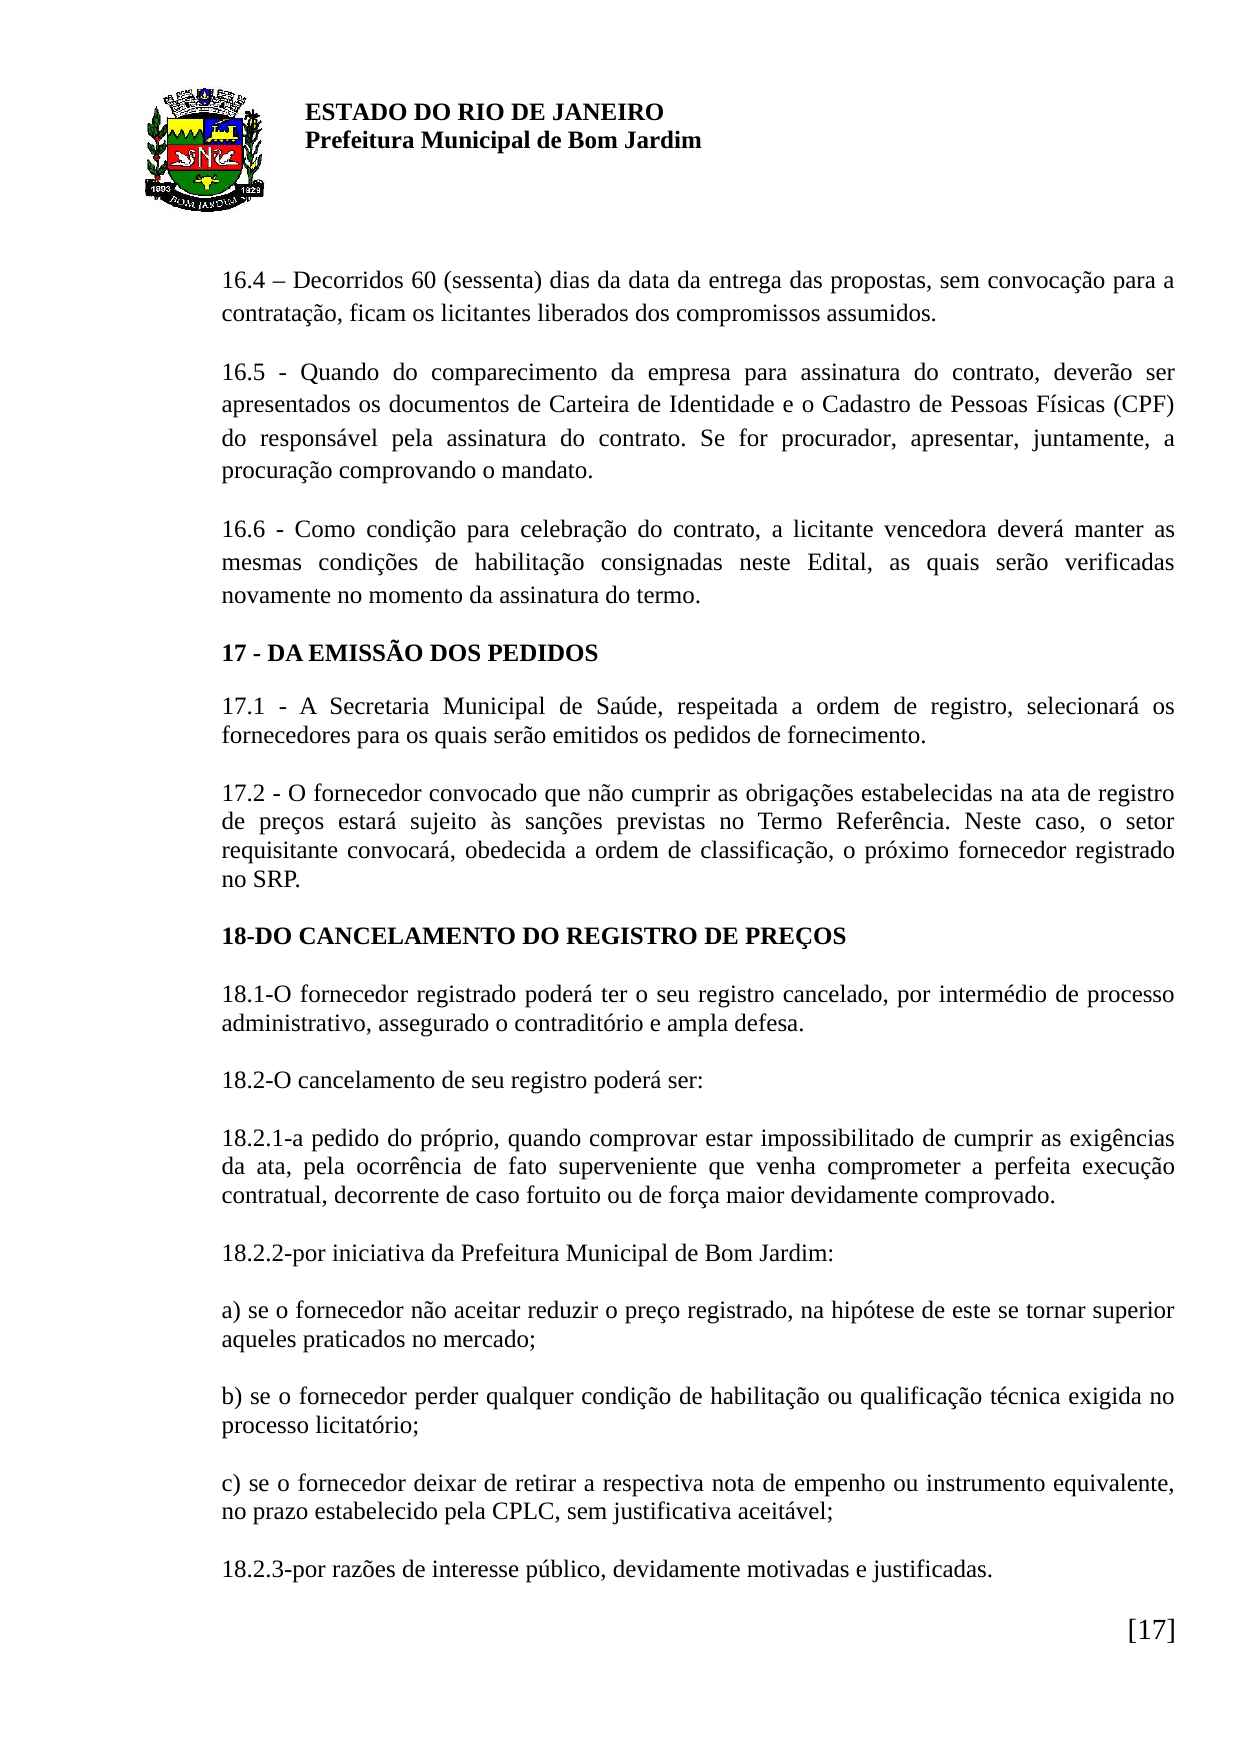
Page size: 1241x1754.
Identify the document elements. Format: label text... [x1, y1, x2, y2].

text 17 - DA EMISSÃO DOS PEDIDOS [221, 638, 1176, 666]
text a) se o fornecedor não aceitar reduzir o preço registrado, na hipótese de este se tornar superior aqueles praticados no mercado; [221, 1295, 1176, 1353]
text b) se o fornecedor perder qualquer condição de habilitação ou qualificação técnica exigida no processo licitatório; [221, 1381, 1176, 1439]
text 16.6 - Como condição para celebração do contrato, a licitante vencedora deverá manter as mesmas condições de habilitação consignadas neste Edital, as quais serão verificadas novamente no momento da assinatura do termo. [221, 514, 1176, 608]
text 16.5 - Quando do comparecimento da empresa para assinatura do contrato, deverão ser apresentados os documentos de Carteira de Identidade e o Cadastro de Pessoas Físicas (CPF) do responsável pela assinatura do contrato. Se for procurador, apresentar, juntamente, a procuração comprovando o mandato. [221, 357, 1176, 484]
text c) se o fornecedor deixar de retirar a respectiva nota de empenho ou instrumento equivalente, no prazo estabelecido pela CPLC, sem justificativa aceitável; [221, 1468, 1176, 1525]
picture [141, 85, 266, 214]
text 17.1 - A Secretaria Municipal de Saúde, respeitada a ordem de registro, selecionará os fornecedores para os quais serão emitidos os pedidos de fornecimento. [221, 691, 1176, 749]
text 18-DO CANCELAMENTO DO REGISTRO DE PREÇOS [221, 921, 1176, 950]
text 18.2.2-por iniciativa da Prefeitura Municipal de Bom Jardim: [221, 1238, 1176, 1266]
text 17.2 - O fornecedor convocado que não cumprir as obrigações estabelecidas na ata de registro de preços estará sujeito às sanções previstas no Termo Referência. Neste caso, o setor requisitante convocará, obedecida a ordem de classificação, o próximo fornecedor registrado no SRP. [221, 778, 1176, 893]
text 18.2.3-por razões de interesse público, devidamente motivadas e justificadas. [221, 1554, 1176, 1583]
text 16.4 – Decorridos 60 (sessenta) dias da data da entrega das propostas, sem convocação para a contratação, ficam os licitantes liberados dos compromissos assumidos. [221, 223, 1176, 327]
text 18.2.1-a pedido do próprio, quando comprovar estar impossibilitado de cumprir as exigências da ata, pela ocorrência de fato superveniente que venha comprometer a perfeita execução contratual, decorrente de caso fortuito ou de força maior devidamente comprovado. [221, 1123, 1176, 1209]
text 18.2-O cancelamento de seu registro poderá ser: [221, 1065, 1176, 1094]
text 18.1-O fornecedor registrado poderá ter o seu registro cancelado, por intermédio de processo administrativo, assegurado o contraditório e ampla defesa. [221, 979, 1176, 1036]
